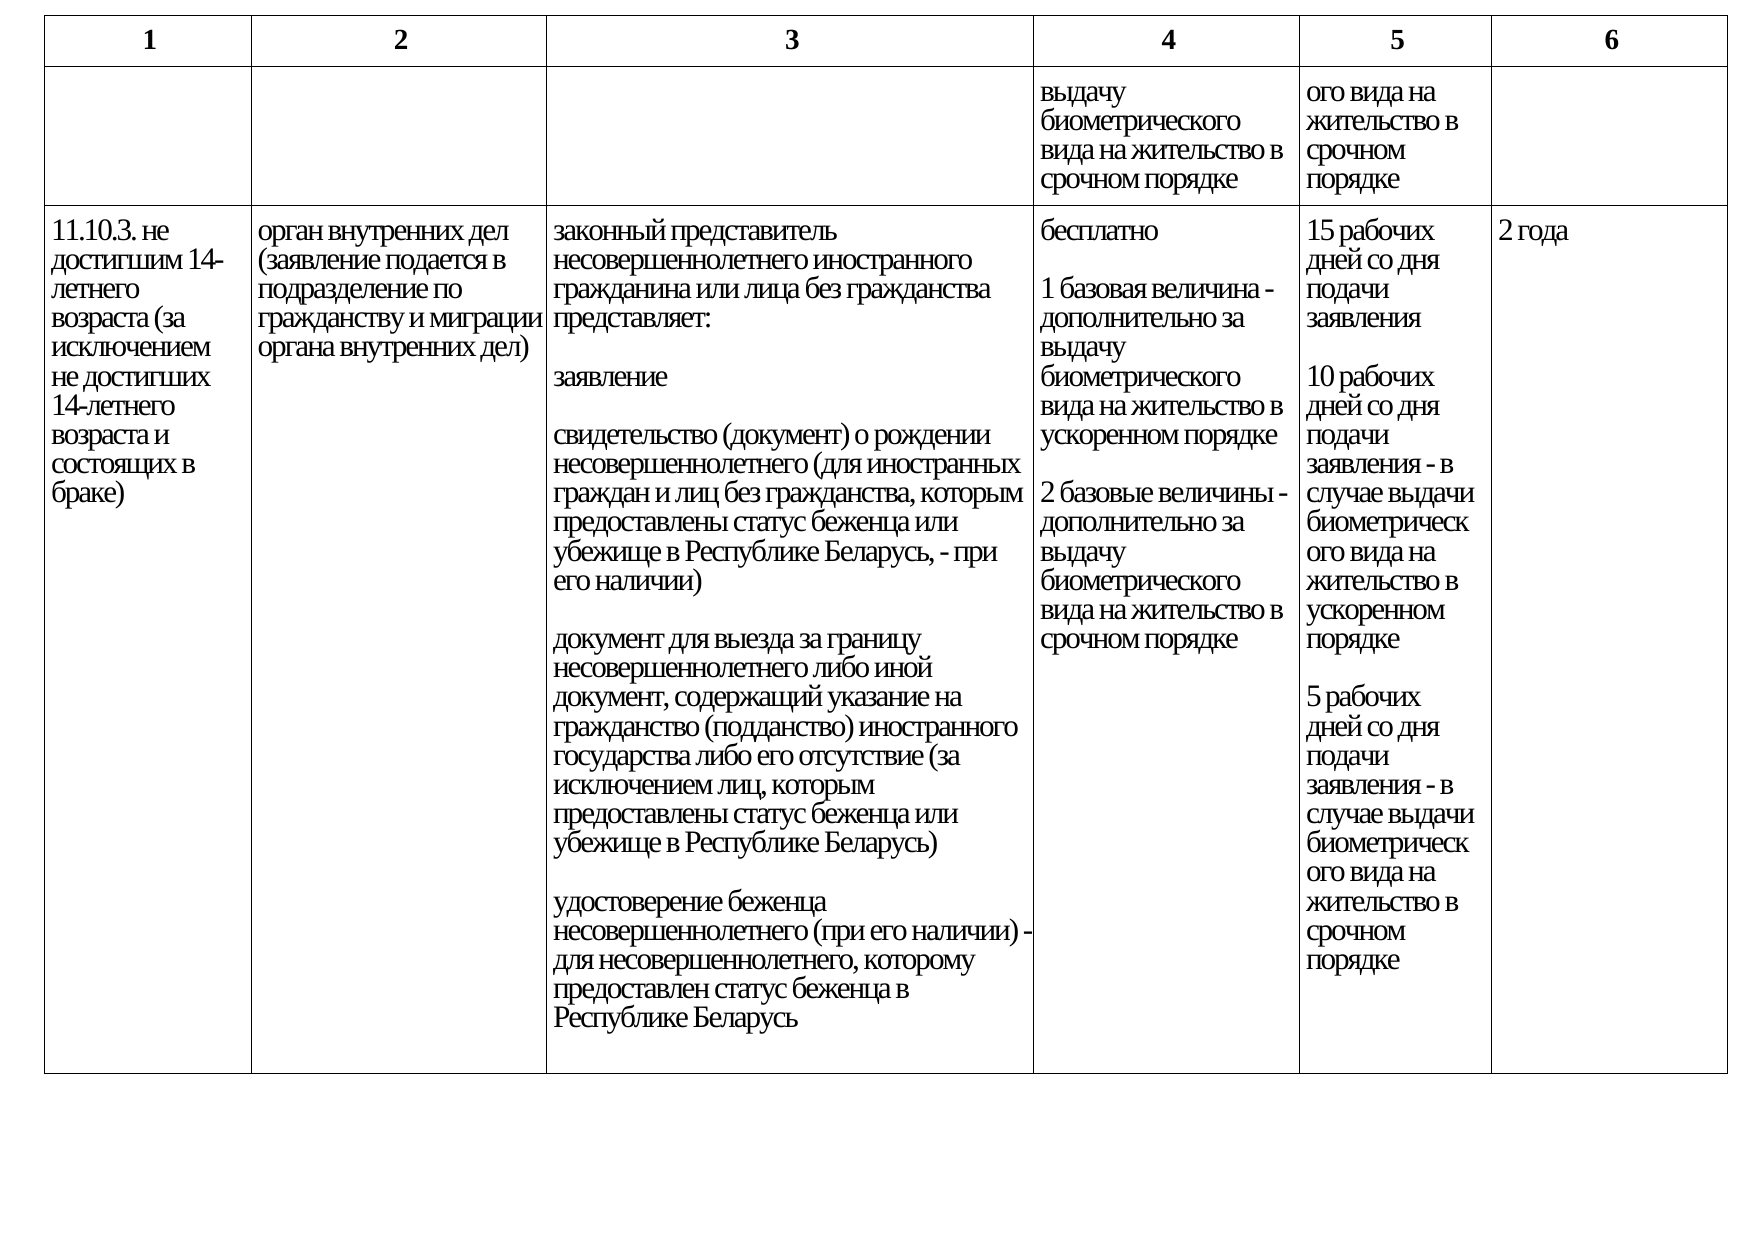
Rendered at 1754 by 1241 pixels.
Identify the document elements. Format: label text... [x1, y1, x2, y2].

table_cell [547, 67, 1033, 205]
table_header 2 [252, 16, 546, 66]
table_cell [1300, 206, 1491, 1073]
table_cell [1034, 206, 1299, 1073]
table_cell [1492, 67, 1727, 205]
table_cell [45, 206, 251, 1073]
table_header 1 [45, 16, 251, 66]
table_header 5 [1300, 16, 1491, 66]
table_header 6 [1492, 16, 1727, 66]
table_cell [1300, 67, 1491, 205]
table_header 3 [547, 16, 1033, 66]
table_cell 2 года [1492, 206, 1727, 1073]
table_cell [252, 206, 546, 1073]
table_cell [547, 206, 1033, 1073]
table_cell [252, 67, 546, 205]
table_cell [45, 67, 251, 205]
table_header 4 [1034, 16, 1299, 66]
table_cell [1034, 67, 1299, 205]
